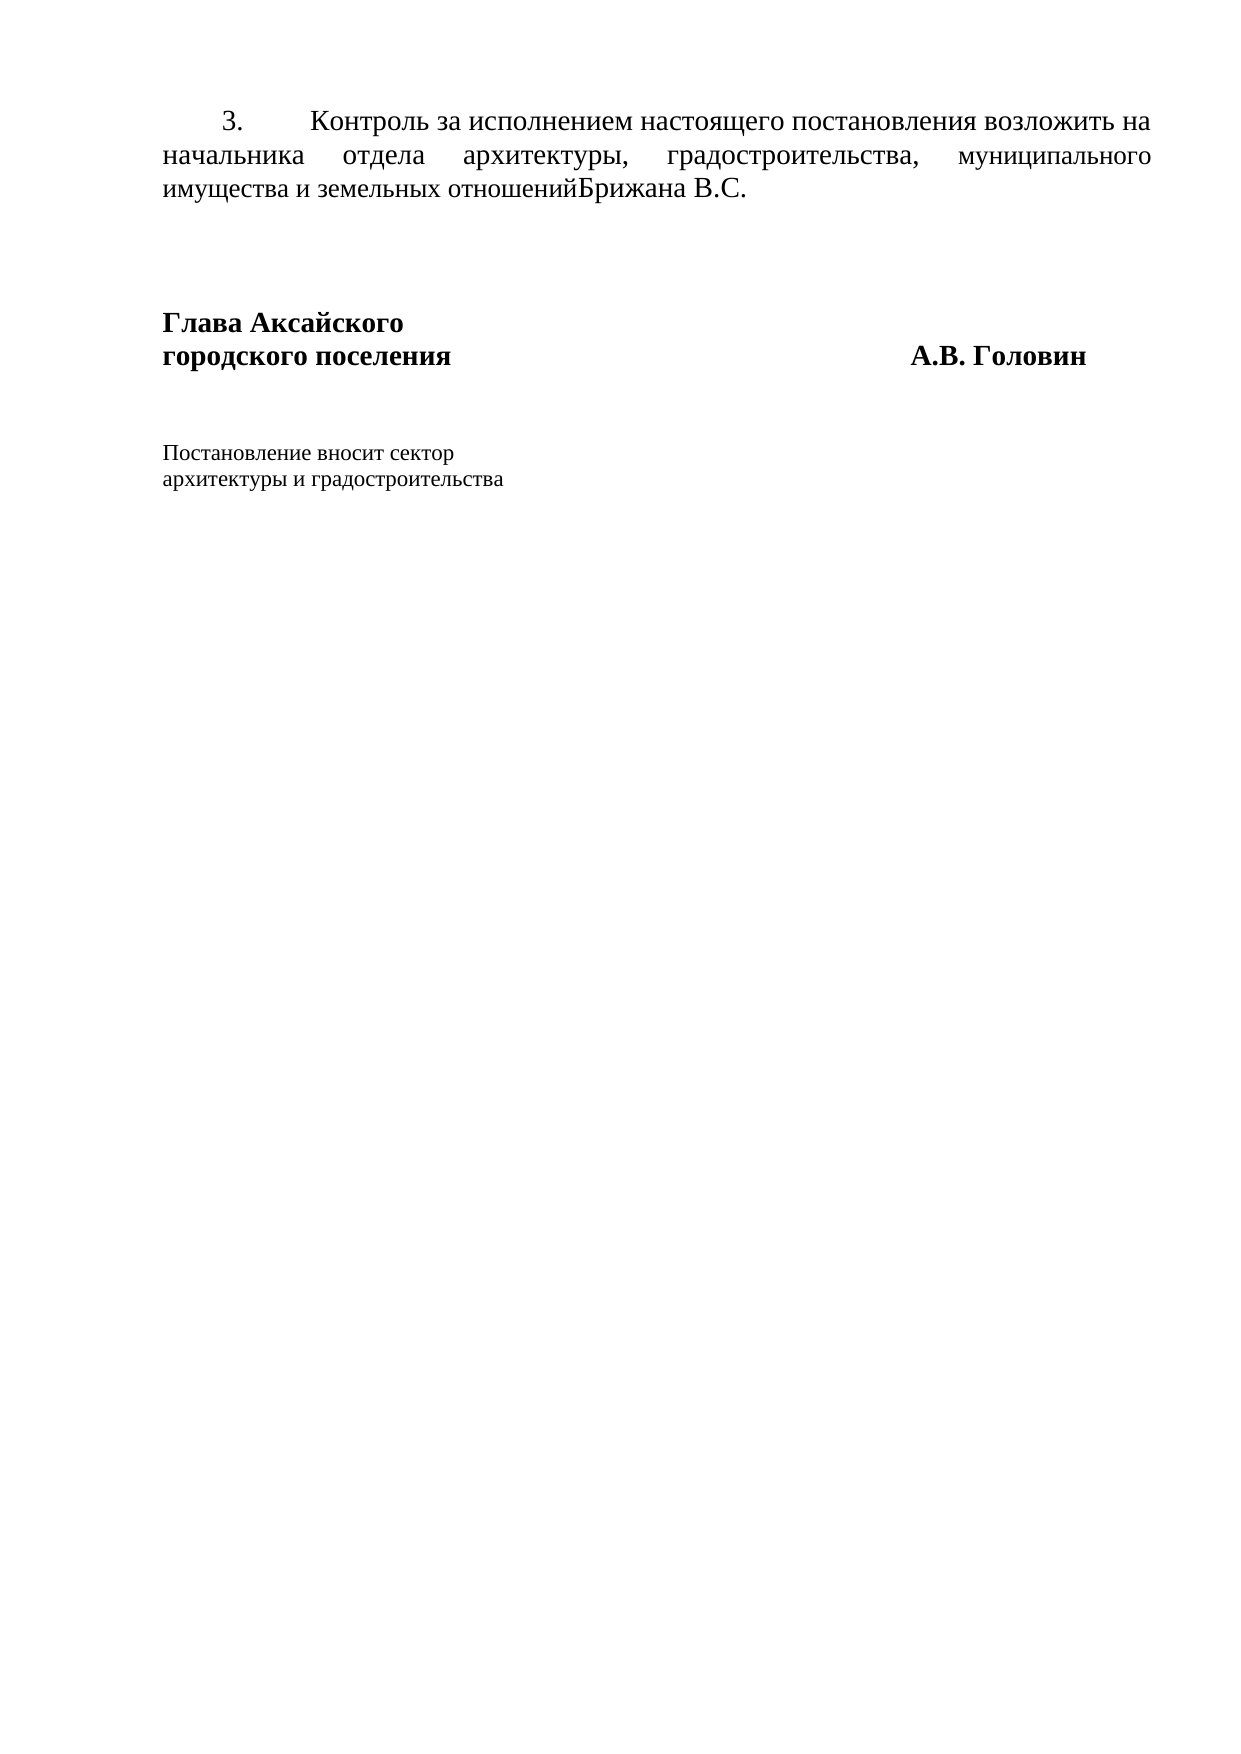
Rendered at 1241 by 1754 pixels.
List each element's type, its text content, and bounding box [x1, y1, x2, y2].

text городского поселения А.В. Головин [162, 338, 1152, 372]
text Постановление вносит сектор [162, 439, 1152, 465]
text Глава Аксайского [162, 305, 1152, 338]
list Контроль за исполнением настоящего постановления возложить на начальника отдела архитектуры, градостроительства, муниципального имущества и земельных отношенийБрижана В.С. [162, 103, 1152, 204]
text архитектуры и градостроительства [162, 465, 1152, 492]
